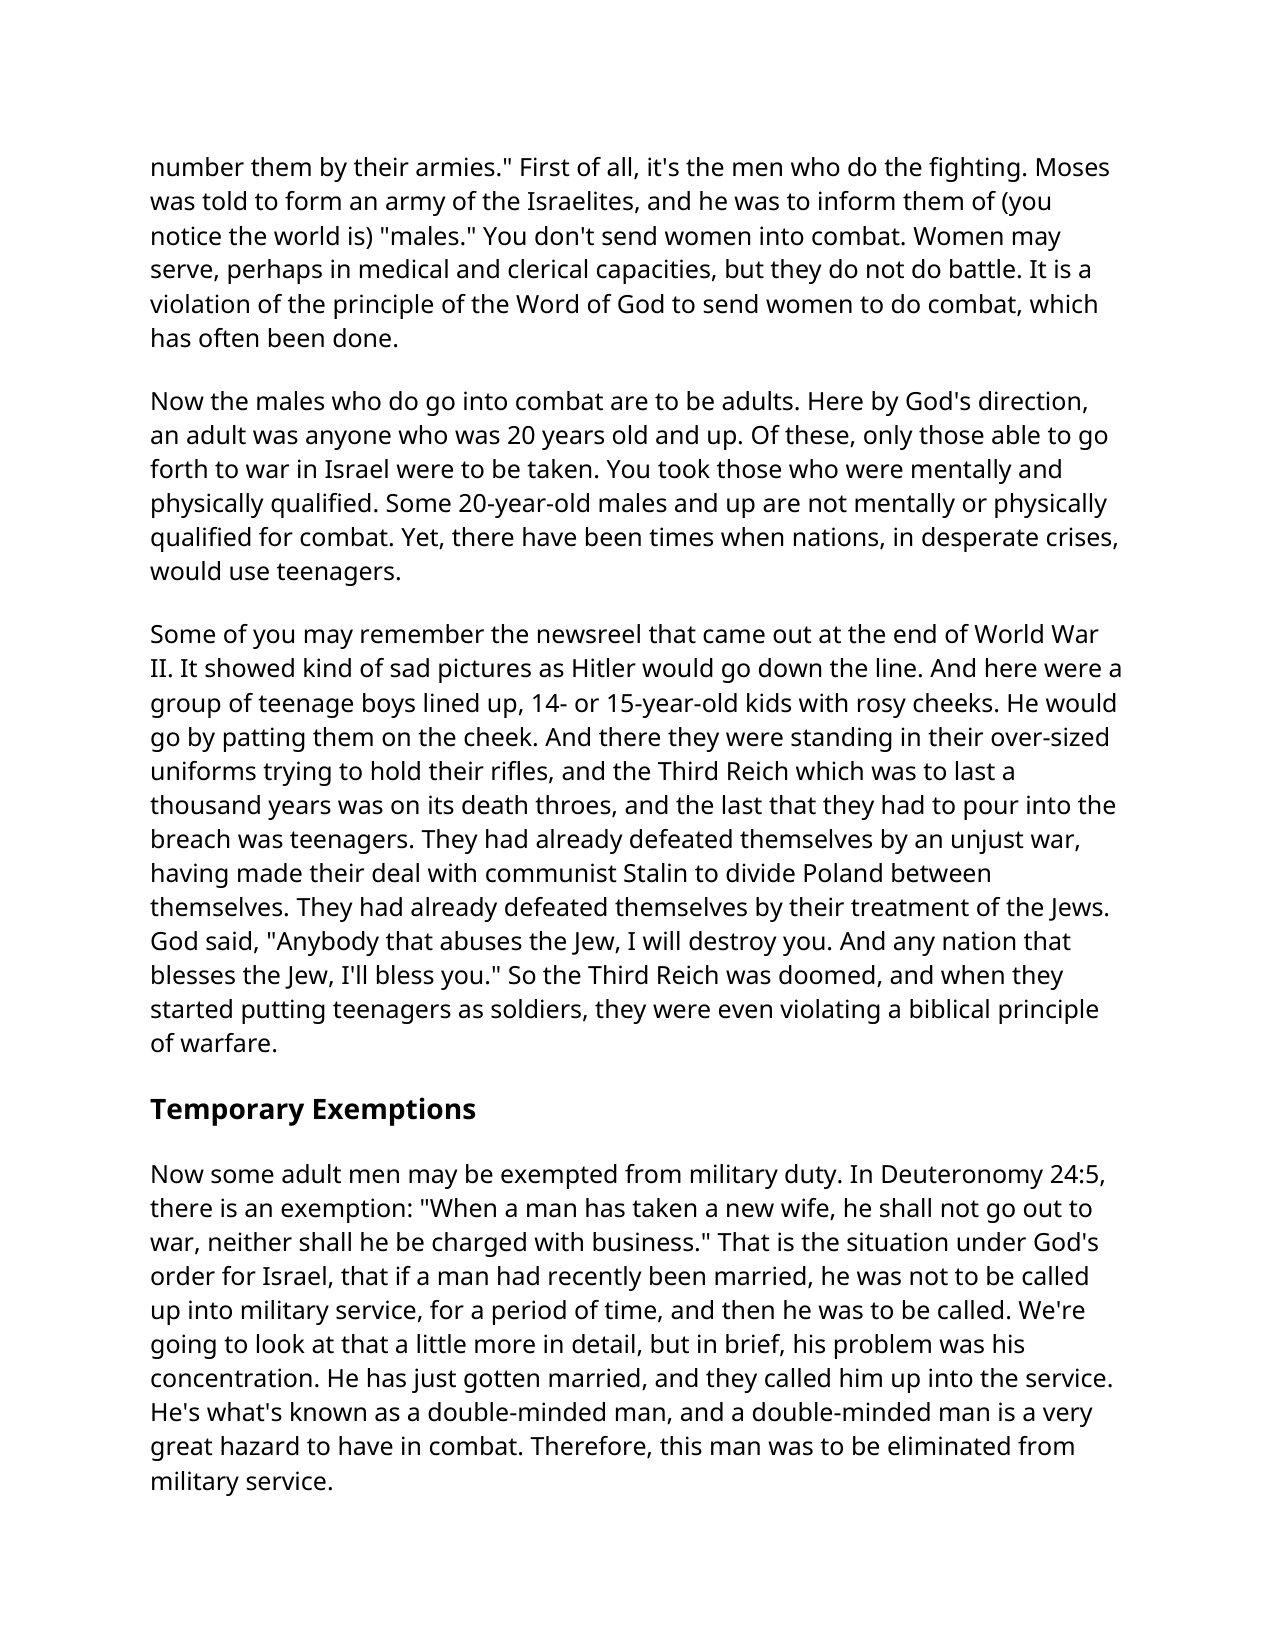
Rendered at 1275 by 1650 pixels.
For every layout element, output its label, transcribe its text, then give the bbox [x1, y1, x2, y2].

text Now the males who do go into combat are to be adults. Here by God's direction, an adult was anyone who was 20 years old and up. Of these, only those able to go forth to war in Israel were to be taken. You took those who were mentally and physically qualified. Some 20-year-old males and up are not mentally or physically qualified for combat. Yet, there have been times when nations, in desperate crises, would use teenagers. [150, 383, 1125, 588]
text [150, 150, 1125, 354]
text Now some adult men may be exempted from military duty. In Deuteronomy 24:5, there is an exemption: "When a man has taken a new wife, he shall not go out to war, neither shall he be charged with business." That is the situation under God's order for Israel, that if a man had recently been married, he was not to be called up into military service, for a period of time, and then he was to be called. We're going to look at that a little more in detail, but in brief, his problem was his concentration. He has just gotten married, and they called him up into the service. He's what's known as a double-minded man, and a double-minded man is a very great hazard to have in combat. Therefore, this man was to be eliminated from military service. [150, 1157, 1125, 1497]
text Some of you may remember the newsreel that came out at the end of World War II. It showed kind of sad pictures as Hitler would go down the line. And here were a group of teenage boys lined up, 14- or 15-year-old kids with rosy cheeks. He would go by patting them on the cheek. And there they were standing in their over-sized uniforms trying to hold their rifles, and the Third Reich which was to last a thousand years was on its death throes, and the last that they had to pour into the breach was teenagers. They had already defeated themselves by an unjust war, having made their deal with communist Stalin to divide Poland between themselves. They had already defeated themselves by their treatment of the Jews. God said, "Anybody that abuses the Jew, I will destroy you. And any nation that blesses the Jew, I'll bless you." So the Third Reich was doomed, and when they started putting teenagers as soldiers, they were even violating a biblical principle of warfare. [150, 617, 1125, 1060]
text Temporary Exemptions [150, 1089, 1125, 1127]
